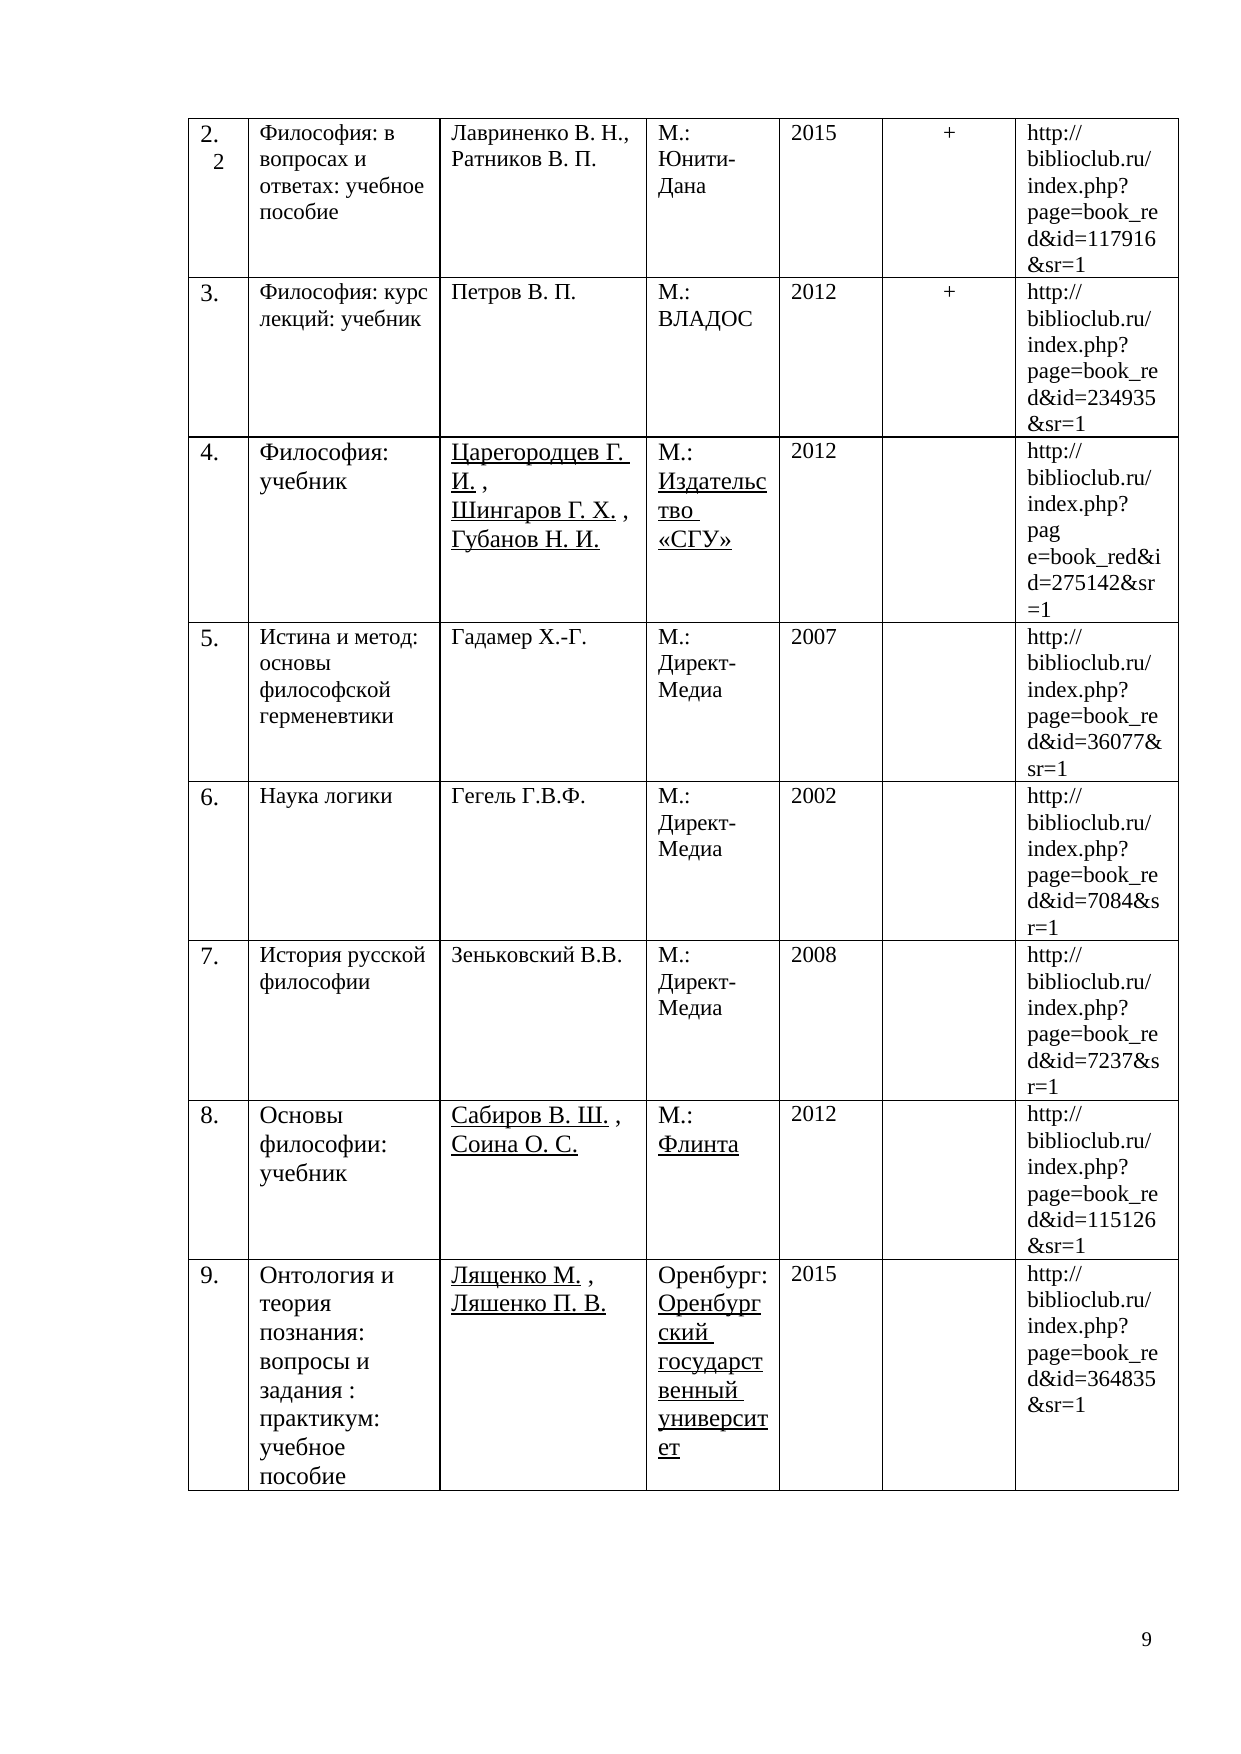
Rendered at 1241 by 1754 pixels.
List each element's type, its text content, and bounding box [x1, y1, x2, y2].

table_cell [189, 623, 248, 781]
table_cell М.: Директ-Медиа [647, 782, 779, 940]
table_cell [883, 782, 1015, 940]
table_cell [883, 941, 1015, 1099]
table_cell [189, 438, 248, 622]
table_cell М.: ВЛАДОС [647, 278, 779, 436]
table_cell Лященко М. , Ляшенко П. В. [441, 1260, 646, 1490]
table_cell [189, 1101, 248, 1259]
table_cell Гадамер Х.-Г. [441, 623, 646, 781]
table_cell [189, 782, 248, 940]
table_cell http://biblioclub.ru/index.php?page=book_red&id=115126&sr=1 [1016, 1101, 1178, 1259]
table_cell http://biblioclub.ru/index.php?page=book_red&id=364835&sr=1 [1016, 1260, 1178, 1490]
table_cell М.: Директ-Медиа [647, 941, 779, 1099]
table_cell 2012 [780, 1101, 882, 1259]
table_cell Оренбург: Оренбургский государственный университет [647, 1260, 779, 1490]
table_cell М.: Юнити-Дана [647, 119, 779, 277]
table_cell Онтология и теория познания: вопросы и задания : практикум: учебное пособие [249, 1260, 439, 1490]
table_cell Философия: курс лекций: учебник [249, 278, 439, 436]
table_cell 2012 [780, 438, 882, 622]
table_cell Истина и метод: основы философской герменевтики [249, 623, 439, 781]
table_cell [883, 1101, 1015, 1259]
table_cell Философия: в вопросах и ответах: учебное пособие [249, 119, 439, 277]
table_cell [883, 438, 1015, 622]
table_cell М.: Директ-Медиа [647, 623, 779, 781]
table_cell Основы философии: учебник [249, 1101, 439, 1259]
table_cell М.: Флинта [647, 1101, 779, 1259]
table_cell Наука логики [249, 782, 439, 940]
table_cell [189, 278, 248, 436]
table_cell М.: Издательство «СГУ» [647, 438, 779, 622]
table_cell 2015 [780, 119, 882, 277]
table_cell Зеньковский В.В. [441, 941, 646, 1099]
table_cell 2 [189, 119, 248, 277]
table_cell 2007 [780, 623, 882, 781]
table_cell [883, 1260, 1015, 1490]
table_cell + [883, 119, 1015, 277]
table_cell [189, 1260, 248, 1490]
table_cell http://biblioclub.ru/index.php?page=book_red&id=7237&sr=1 [1016, 941, 1178, 1099]
table_cell 2012 [780, 278, 882, 436]
table_cell http://biblioclub.ru/index.php?page=book_red&id=36077&sr=1 [1016, 623, 1178, 781]
table_cell История русской философии [249, 941, 439, 1099]
table_cell 2015 [780, 1260, 882, 1490]
table_cell Петров В. П. [441, 278, 646, 436]
table_cell Лавриненко В. Н., Ратников В. П. [441, 119, 646, 277]
table_cell Философия: учебник [249, 438, 439, 622]
table_cell http://biblioclub.ru/index.php?page=book_red&id=275142&sr=1 [1016, 438, 1178, 622]
table_cell http://biblioclub.ru/index.php?page=book_red&id=7084&sr=1 [1016, 782, 1178, 940]
table_cell [189, 941, 248, 1099]
table_cell + [883, 278, 1015, 436]
table_cell 2002 [780, 782, 882, 940]
table_cell 2008 [780, 941, 882, 1099]
table_cell Царегородцев Г. И. , Шингаров Г. Х. , Губанов Н. И. [441, 438, 646, 622]
table_cell Гегель Г.В.Ф. [441, 782, 646, 940]
table_cell http://biblioclub.ru/index.php?page=book_red&id=234935&sr=1 [1016, 278, 1178, 436]
table_cell [883, 623, 1015, 781]
table_cell Сабиров В. Ш. , Соина О. С. [441, 1101, 646, 1259]
table_cell http://biblioclub.ru/index.php?page=book_red&id=117916&sr=1 [1016, 119, 1178, 277]
